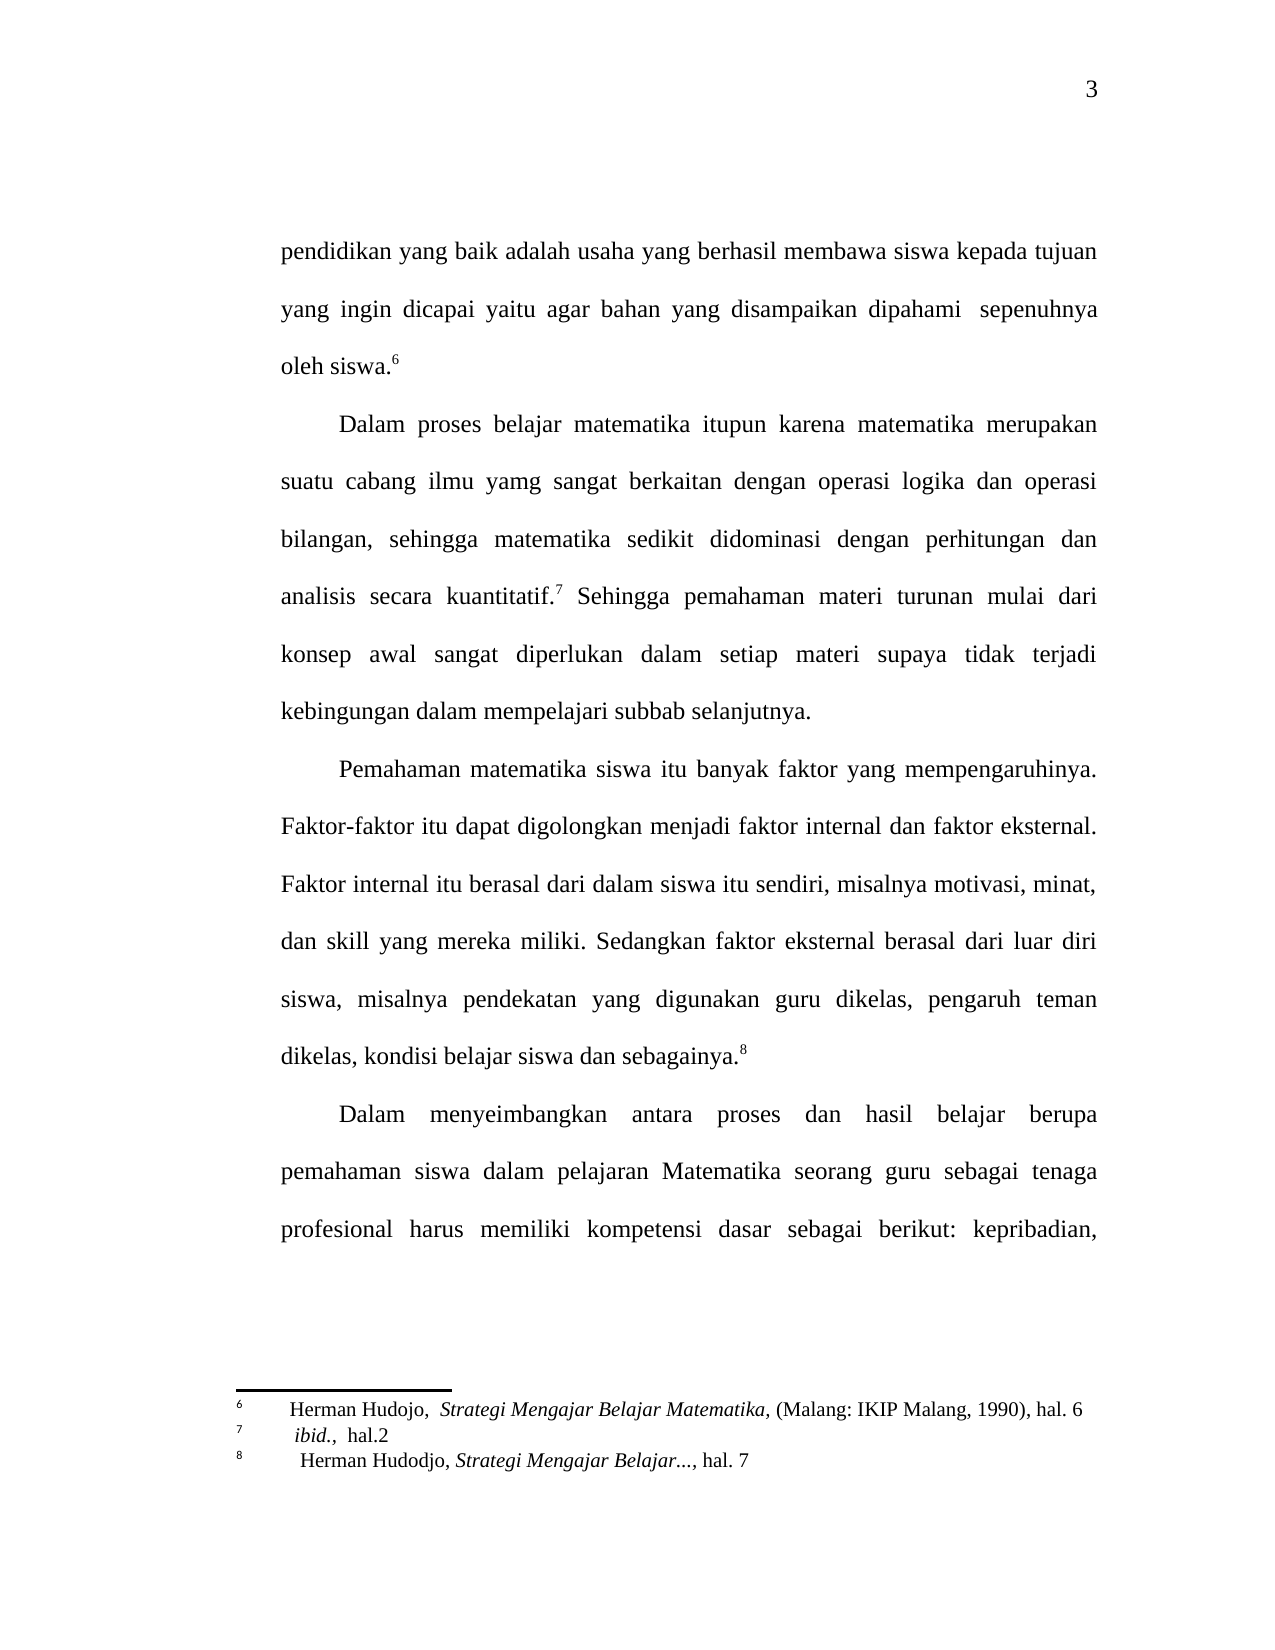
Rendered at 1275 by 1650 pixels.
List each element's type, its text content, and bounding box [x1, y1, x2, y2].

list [281, 1099, 1098, 1242]
list Pemahaman matematika siswa itu banyak faktor yang mempengaruhinya. Faktor-faktor itu dapat digolongkan menjadi faktor internal dan faktor eksternal. Faktor internal itu berasal dari dalam siswa itu sendiri, misalnya motivasi, minat, dan skill yang mereka miliki. Sedangkan faktor eksternal berasal dari luar diri siswa, misalnya pendekatan yang digunakan guru dikelas, pengaruh teman dikelas, kondisi belajar siswa dan sebagainya. [281, 754, 1098, 1070]
list Dalam proses belajar matematika itupun karena matematika merupakan suatu cabang ilmu yamg sangat berkaitan dengan operasi logika dan operasi bilangan, sehingga matematika sedikit didominasi dengan perhitungan dan analisis secara kuantitatif. Sehingga pemahaman materi turunan mulai dari konsep awal sangat diperlukan dalam setiap materi supaya tidak terjadi kebingungan dalam mempelajari subbab selanjutnya. [281, 409, 1098, 725]
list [281, 236, 1098, 380]
